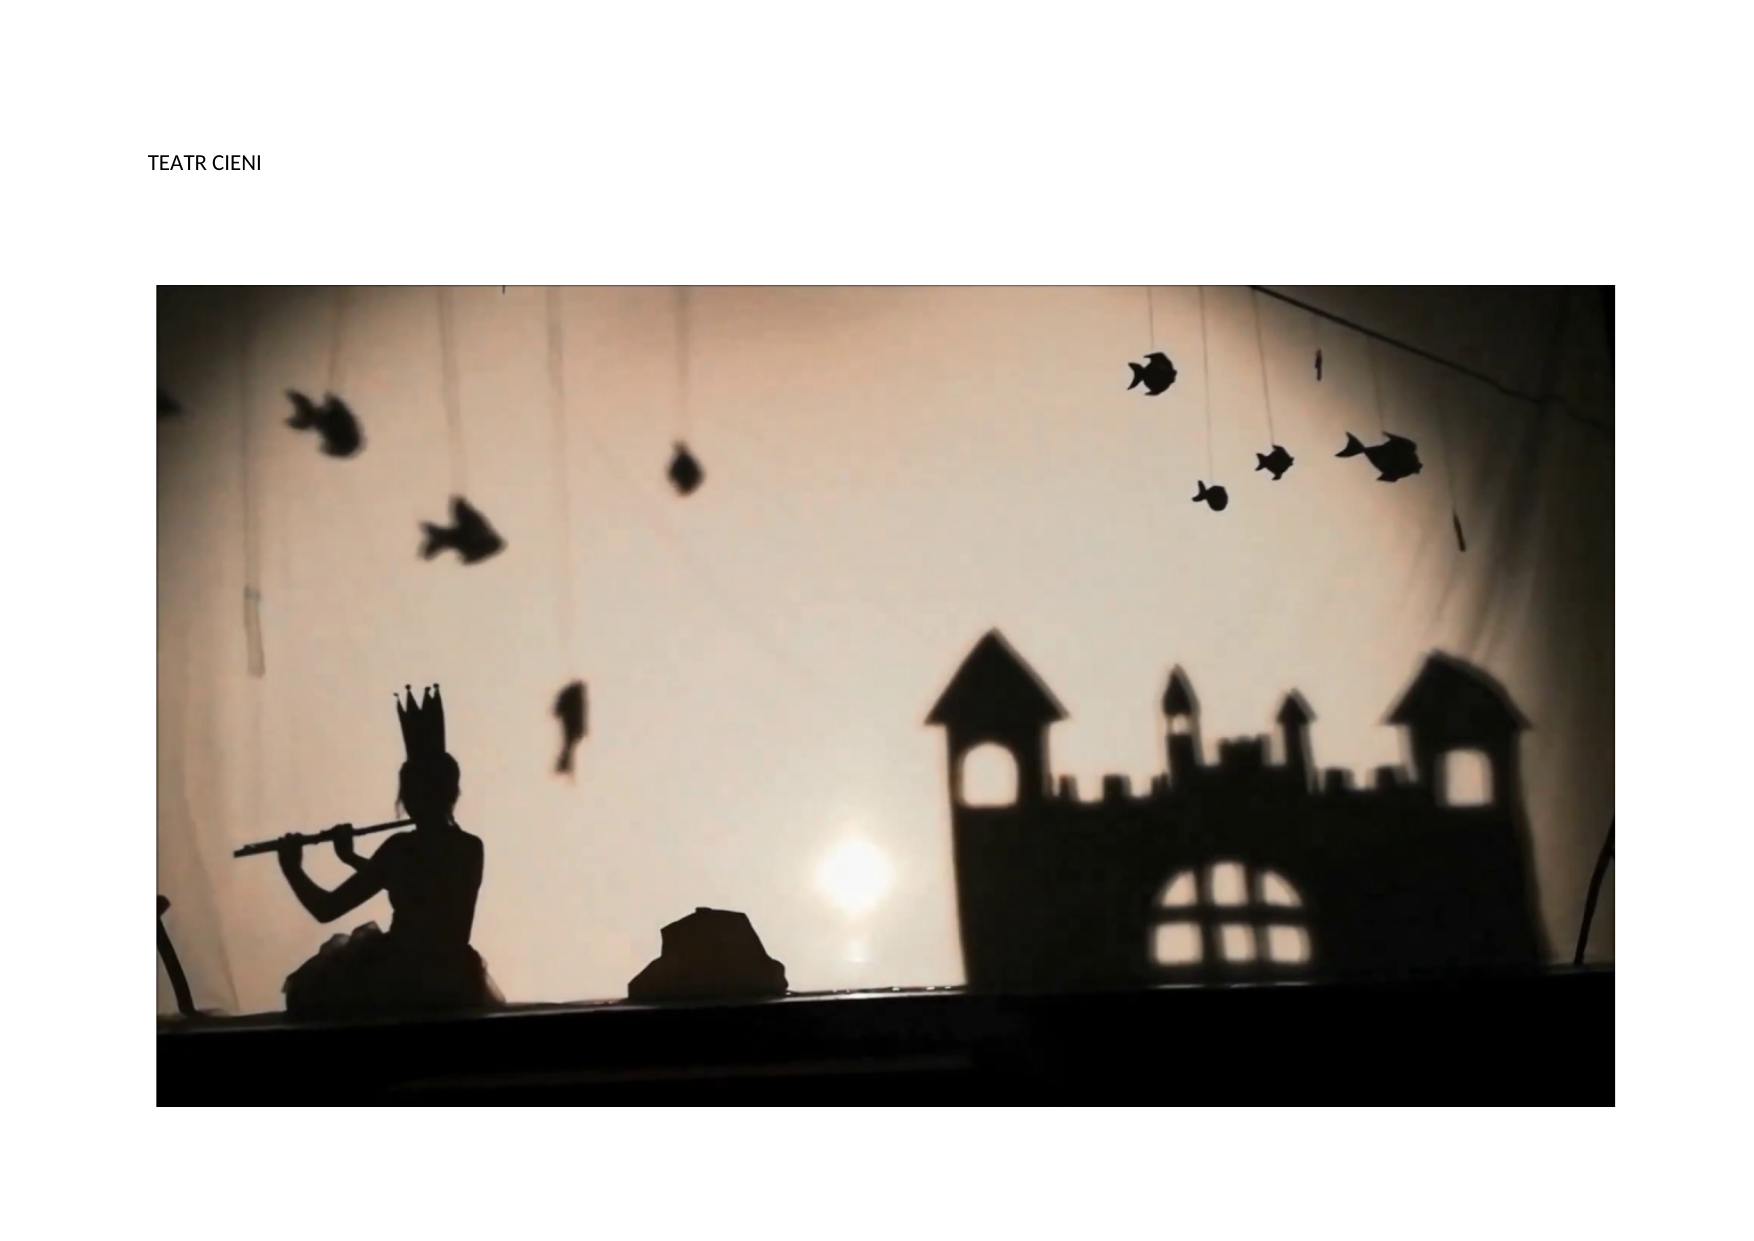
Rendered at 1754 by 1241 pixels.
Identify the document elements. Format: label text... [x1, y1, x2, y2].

picture [156, 285, 1616, 1107]
text TEATR CIENI [148, 148, 1606, 176]
